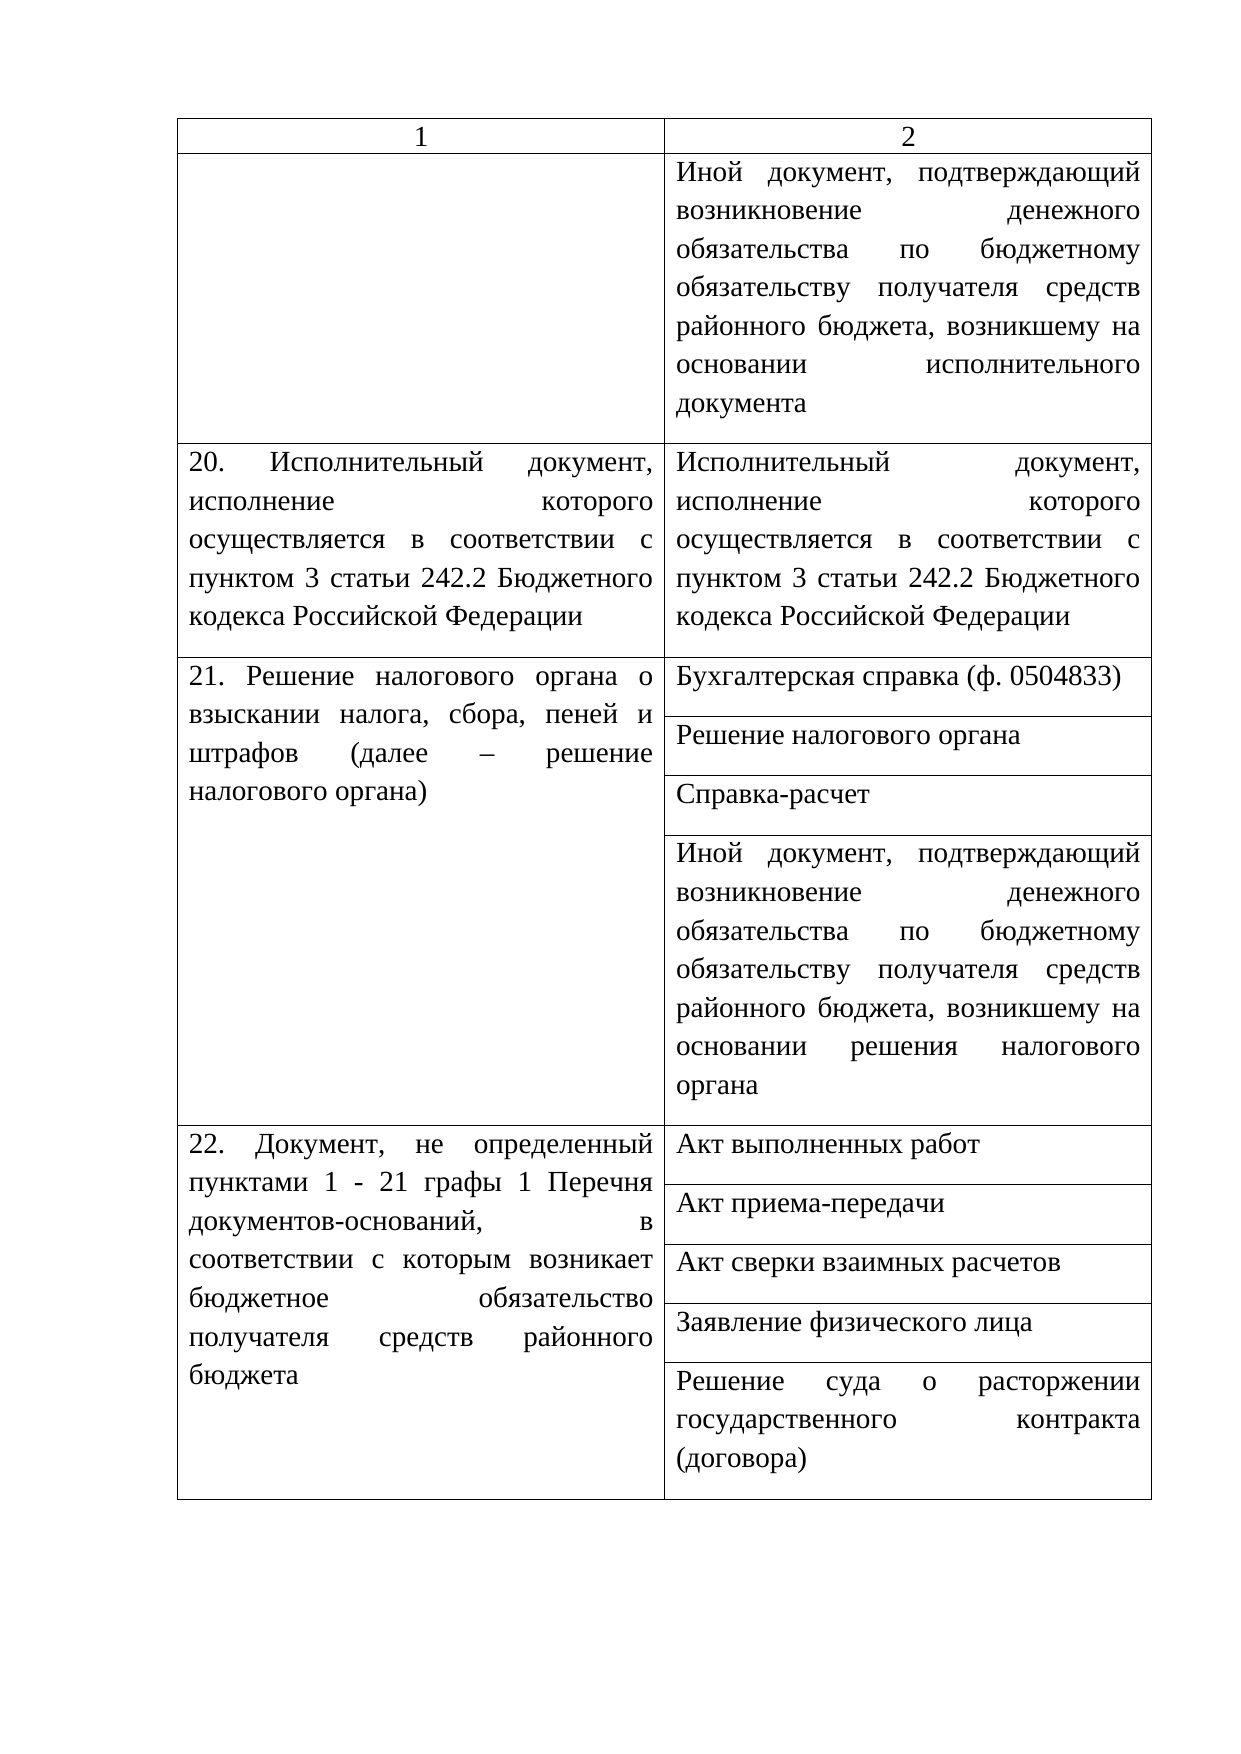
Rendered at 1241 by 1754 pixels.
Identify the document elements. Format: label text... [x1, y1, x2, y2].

table_cell Иной документ, подтверждающий возникновение денежного обязательства по бюджетному обязательству получателя средств районного бюджета, возникшему на основании исполнительного документа [665, 154, 1151, 443]
table_cell Иной документ, подтверждающий возникновение денежного обязательства по бюджетному обязательству получателя средств районного бюджета, возникшему на основании решения налогового органа [665, 836, 1151, 1125]
table_cell Справка-расчет [665, 776, 1151, 834]
table_header 2 [665, 119, 1151, 153]
table_cell Исполнительный документ, исполнение которого осуществляется в соответствии с пунктом 3 статьи 242.2 Бюджетного кодекса Российской Федерации [665, 444, 1151, 657]
table_cell Акт выполненных работ [665, 1126, 1151, 1184]
table_cell 20. Исполнительный документ, исполнение которого осуществляется в соответствии с пунктом 3 статьи 242.2 Бюджетного кодекса Российской Федерации [178, 444, 664, 657]
table_cell 22. Документ, не определенный пунктами 1 - 21 графы 1 Перечня документов-оснований, в соответствии с которым возникает бюджетное обязательство получателя средств районного бюджета [178, 1126, 664, 1498]
table_cell Акт сверки взаимных расчетов [665, 1245, 1151, 1303]
table_cell Бухгалтерская справка (ф. 0504833) [665, 658, 1151, 716]
table_cell 21. Решение налогового органа о взыскании налога, сбора, пеней и штрафов (далее – решение налогового органа) [178, 658, 664, 1125]
table_header 1 [178, 119, 664, 153]
table_cell Заявление физического лица [665, 1304, 1151, 1362]
table_cell Акт приема-передачи [665, 1185, 1151, 1243]
table_cell Решение суда о расторжении государственного контракта (договора) [665, 1363, 1151, 1498]
table_cell Решение налогового органа [665, 717, 1151, 775]
